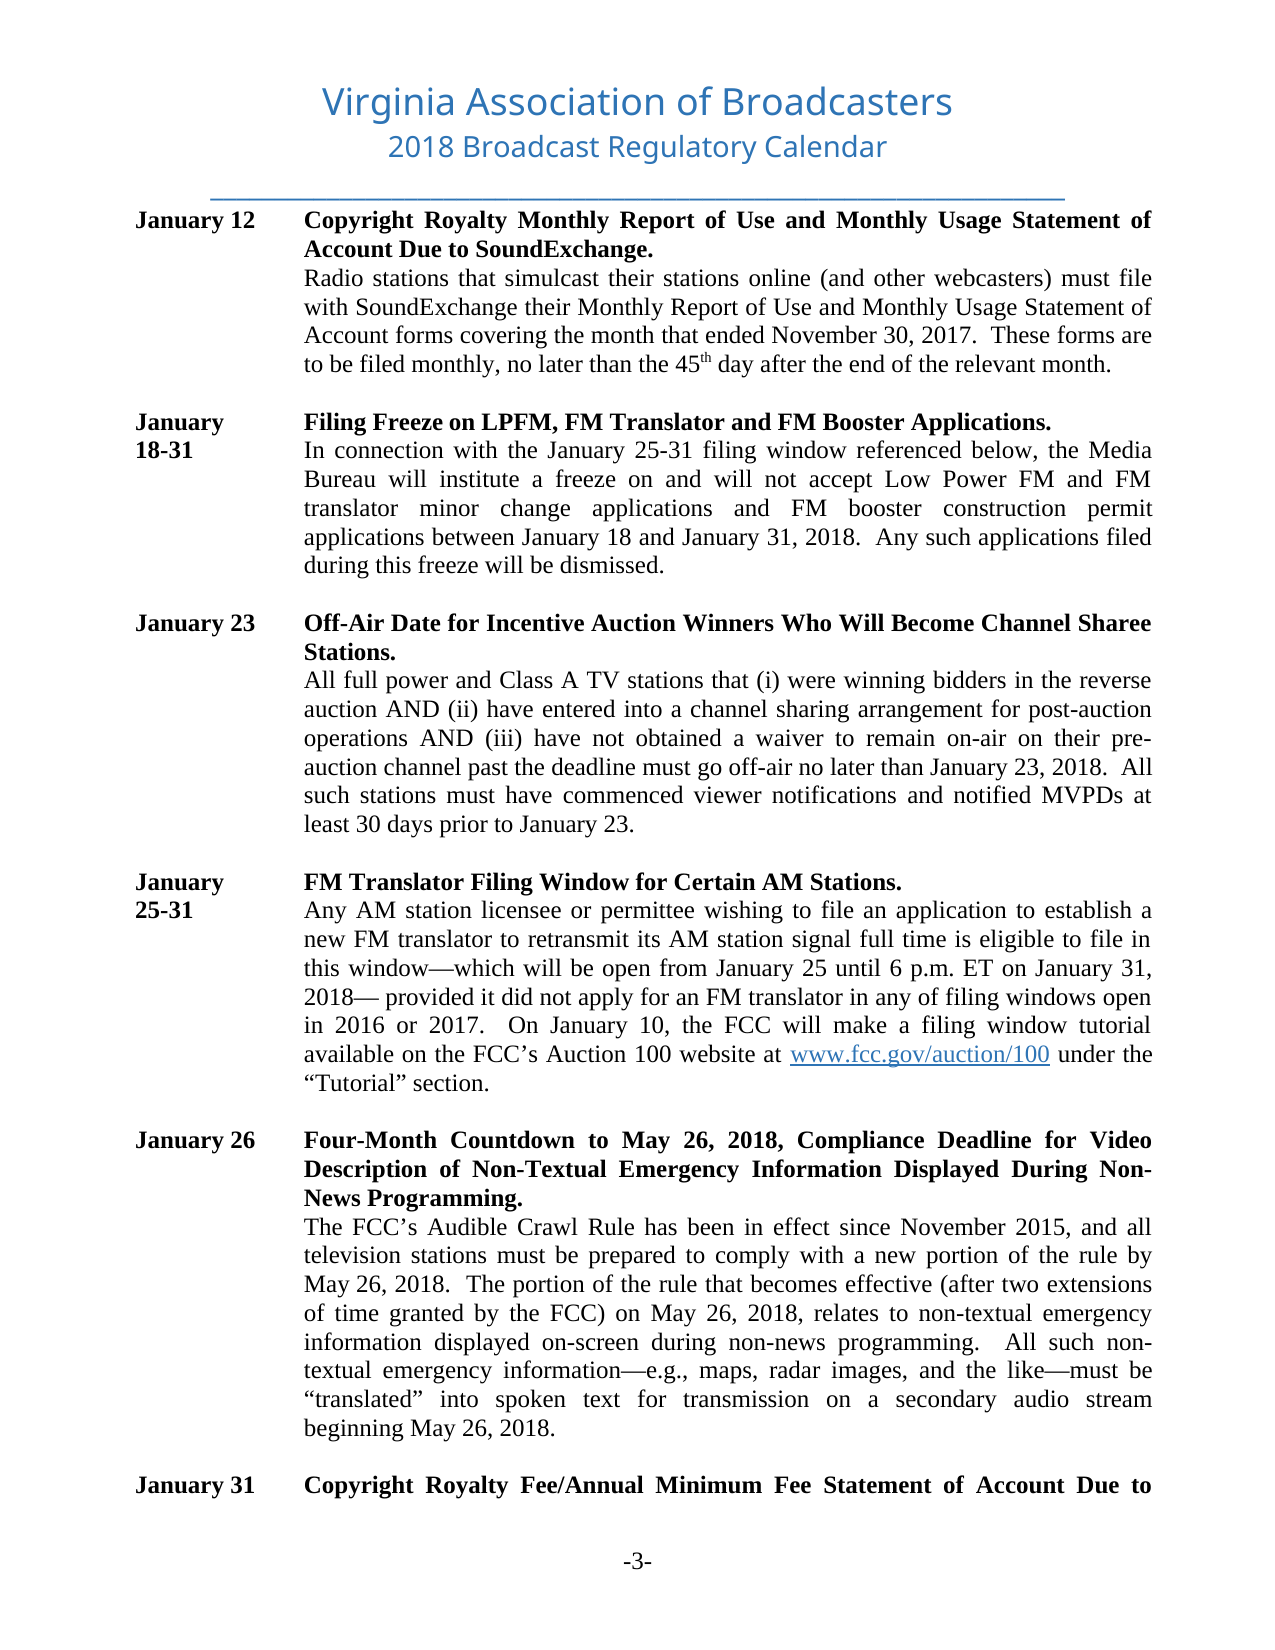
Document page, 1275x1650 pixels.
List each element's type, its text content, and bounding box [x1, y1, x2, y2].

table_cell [293, 1470, 1164, 1499]
table_cell January 12 [124, 205, 292, 407]
table_cell Off-Air Date for Incentive Auction Winners Who Will Become Channel Sharee Stations. All full power and Class A TV stations that (i) were winning bidders in the reverse auction AND (ii) have entered into a channel sharing arrangement for post-auction operations AND (iii) have not obtained a waiver to remain on-air on their pre-auction channel past the deadline must go off-air no later than January 23, 2018. All such stations must have commenced viewer notifications and notified MVPDs at least 30 days prior to January 23. [293, 608, 1164, 867]
table_cell Four-Month Countdown to May 26, 2018, Compliance Deadline for Video Description of Non-Textual Emergency Information Displayed During Non-News Programming. The FCC’s Audible Crawl Rule has been in effect since November 2015, and all television stations must be prepared to comply with a new portion of the rule by May 26, 2018. The portion of the rule that becomes effective (after two extensions of time granted by the FCC) on May 26, 2018, relates to non-textual emergency information displayed on-screen during non-news programming. All such non-textual emergency information—e.g., maps, radar images, and the like—must be “translated” into spoken text for transmission on a secondary audio stream beginning May 26, 2018. [293, 1125, 1164, 1470]
table_cell January 26 [124, 1125, 292, 1470]
table_cell January 31 [124, 1470, 292, 1499]
table_cell January 23 [124, 608, 292, 867]
table_cell Copyright Royalty Monthly Report of Use and Monthly Usage Statement of Account Due to SoundExchange. Radio stations that simulcast their stations online (and other webcasters) must file with SoundExchange their Monthly Report of Use and Monthly Usage Statement of Account forms covering the month that ended November 30, 2017. These forms are to be filed monthly, no later than the 45th day after the end of the relevant month. [293, 205, 1164, 407]
table_cell Filing Freeze on LPFM, FM Translator and FM Booster Applications. In connection with the January 25-31 filing window referenced below, the Media Bureau will institute a freeze on and will not accept Low Power FM and FM translator minor change applications and FM booster construction permit applications between January 18 and January 31, 2018. Any such applications filed during this freeze will be dismissed. [293, 407, 1164, 608]
table_cell January 25-31 [124, 867, 292, 1125]
table_cell FM Translator Filing Window for Certain AM Stations. Any AM station licensee or permittee wishing to file an application to establish a new FM translator to retransmit its AM station signal full time is eligible to file in this window—which will be open from January 25 until 6 p.m. ET on January 31, 2018— provided it did not apply for an FM translator in any of filing windows open in 2016 or 2017. On January 10, the FCC will make a filing window tutorial available on the FCC’s Auction 100 website at www.fcc.gov/auction/100 under the “Tutorial” section. [293, 867, 1164, 1125]
table_cell January 18-31 [124, 407, 292, 608]
